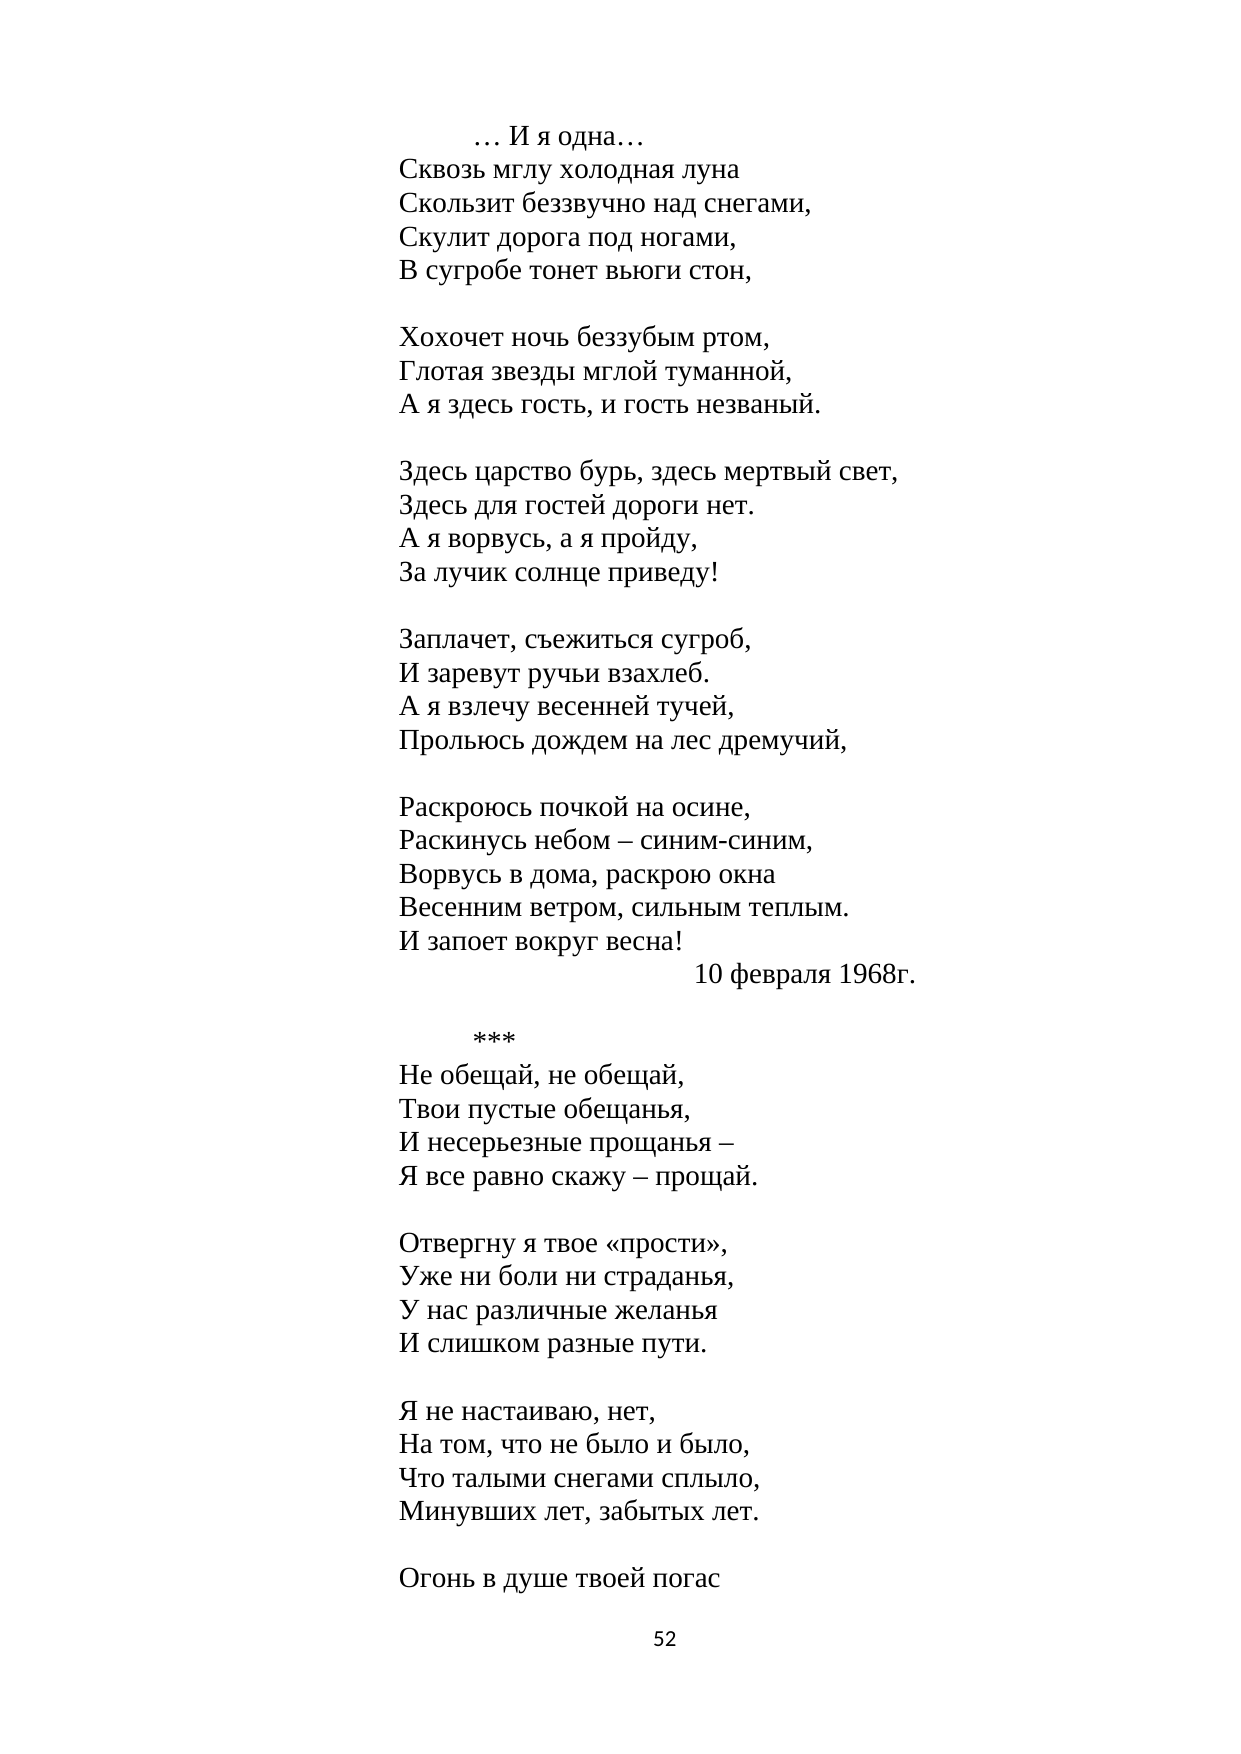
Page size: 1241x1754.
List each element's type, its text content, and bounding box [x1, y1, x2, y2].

text Раскроюсь почкой на осине, [399, 789, 1152, 822]
text Скользит беззвучно над снегами, [399, 185, 1152, 219]
text Весенним ветром, сильным теплым. [399, 889, 1152, 923]
text И слишком разные пути. [399, 1326, 1152, 1359]
text Скулит дорога под ногами, [399, 219, 1152, 252]
text А я здесь гость, и гость незваный. [399, 386, 1152, 420]
text Хохочет ночь беззубым ртом, [399, 319, 1152, 353]
text Уже ни боли ни страданья, [399, 1258, 1152, 1292]
text Сквозь мглу холодная луна [399, 152, 1152, 185]
text У нас различные желанья [399, 1292, 1152, 1326]
text Минувших лет, забытых лет. [399, 1493, 1152, 1527]
text В сугробе тонет вьюги стон, [399, 252, 1152, 286]
text Здесь царство бурь, здесь мертвый свет, [399, 453, 1152, 487]
text Заплачет, съежиться сугроб, [399, 621, 1152, 655]
text Глотая звезды мглой туманной, [399, 353, 1152, 386]
text Твои пустые обещанья, [399, 1091, 1152, 1124]
text Ворвусь в дома, раскрою окна [399, 856, 1152, 889]
text На том, что не было и было, [399, 1426, 1152, 1460]
text И запоет вокруг весна! [399, 923, 1152, 957]
text Я не настаиваю, нет, [399, 1393, 1152, 1426]
text И несерьезные прощанья – [399, 1124, 1152, 1158]
text … И я одна… [399, 118, 1152, 152]
text А я взлечу весенней тучей, [399, 688, 1152, 722]
text Огонь в душе твоей погас [399, 1560, 1152, 1594]
text Отвергну я твое «прости», [399, 1225, 1152, 1258]
text А я ворвусь, а я пройду, [399, 521, 1152, 554]
text Что талыми снегами сплыло, [399, 1460, 1152, 1493]
text Не обещай, не обещай, [399, 1057, 1152, 1091]
text Прольюсь дождем на лес дремучий, [399, 722, 1152, 755]
text *** [399, 1024, 1152, 1057]
text За лучик солнце приведу! [399, 554, 1152, 588]
text 10 февраля 1968г. [399, 957, 1152, 990]
text И заревут ручьи взахлеб. [399, 655, 1152, 688]
text Раскинусь небом – синим-синим, [399, 822, 1152, 856]
text Здесь для гостей дороги нет. [399, 487, 1152, 521]
text Я все равно скажу – прощай. [399, 1158, 1152, 1191]
